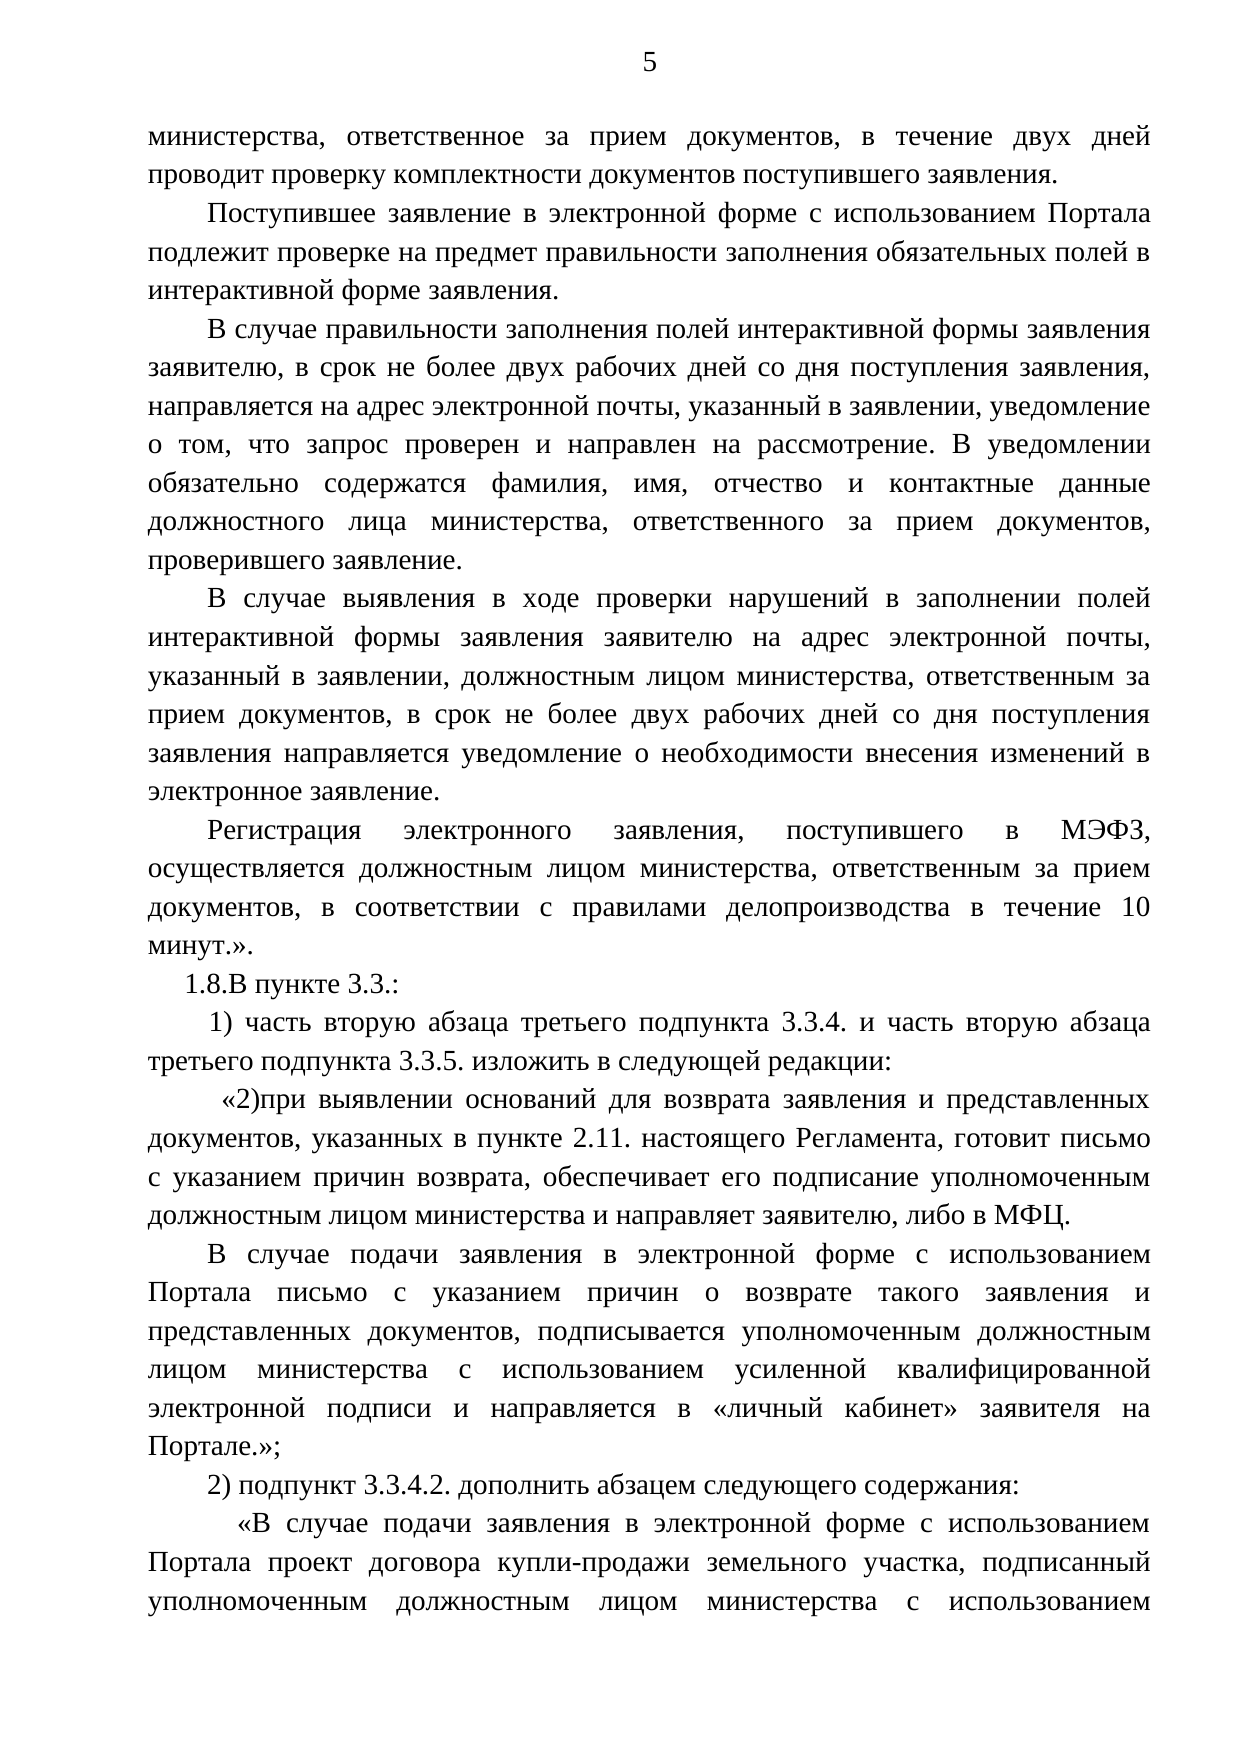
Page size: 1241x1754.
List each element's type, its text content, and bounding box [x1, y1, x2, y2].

text «2)при выявлении оснований для возврата заявления и представленных документов, указанных в пункте 2.11. настоящего Регламента, готовит письмо с указанием причин возврата, обеспечивает его подписание уполномоченным должностным лицом министерства и направляет заявителю, либо в МФЦ. [148, 1082, 1152, 1231]
text Поступившее заявление в электронной форме с использованием Портала подлежит проверке на предмет правильности заполнения обязательных полей в интерактивной форме заявления. [148, 195, 1152, 306]
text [148, 1506, 1152, 1616]
text В случае подачи заявления в электронной форме с использованием Портала письмо с указанием причин о возврате такого заявления и представленных документов, подписывается уполномоченным должностным лицом министерства с использованием усиленной квалифицированной электронной подписи и направляется в «личный кабинет» заявителя на Портале.»; [148, 1236, 1152, 1462]
text В случае правильности заполнения полей интерактивной формы заявления заявителю, в срок не более двух рабочих дней со дня поступления заявления, направляется на адрес электронной почты, указанный в заявлении, уведомление о том, что запрос проверен и направлен на рассмотрение. В уведомлении обязательно содержатся фамилия, имя, отчество и контактные данные должностного лица министерства, ответственного за прием документов, проверившего заявление. [148, 311, 1152, 576]
text 1.8.В пункте 3.3.: [148, 966, 1152, 999]
text Регистрация электронного заявления, поступившего в МЭФЗ, осуществляется должностным лицом министерства, ответственным за прием документов, в соответствии с правилами делопроизводства в течение 10 минут.». [148, 812, 1152, 961]
text 2) подпункт 3.3.4.2. дополнить абзацем следующего содержания: [148, 1467, 1152, 1501]
text В случае выявления в ходе проверки нарушений в заполнении полей интерактивной формы заявления заявителю на адрес электронной почты, указанный в заявлении, должностным лицом министерства, ответственным за прием документов, в срок не более двух рабочих дней со дня поступления заявления направляется уведомление о необходимости внесения изменений в электронное заявление. [148, 581, 1152, 807]
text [148, 118, 1152, 190]
text 1) часть вторую абзаца третьего подпункта 3.3.4. и часть вторую абзаца третьего подпункта 3.3.5. изложить в следующей редакции: [148, 1004, 1152, 1077]
